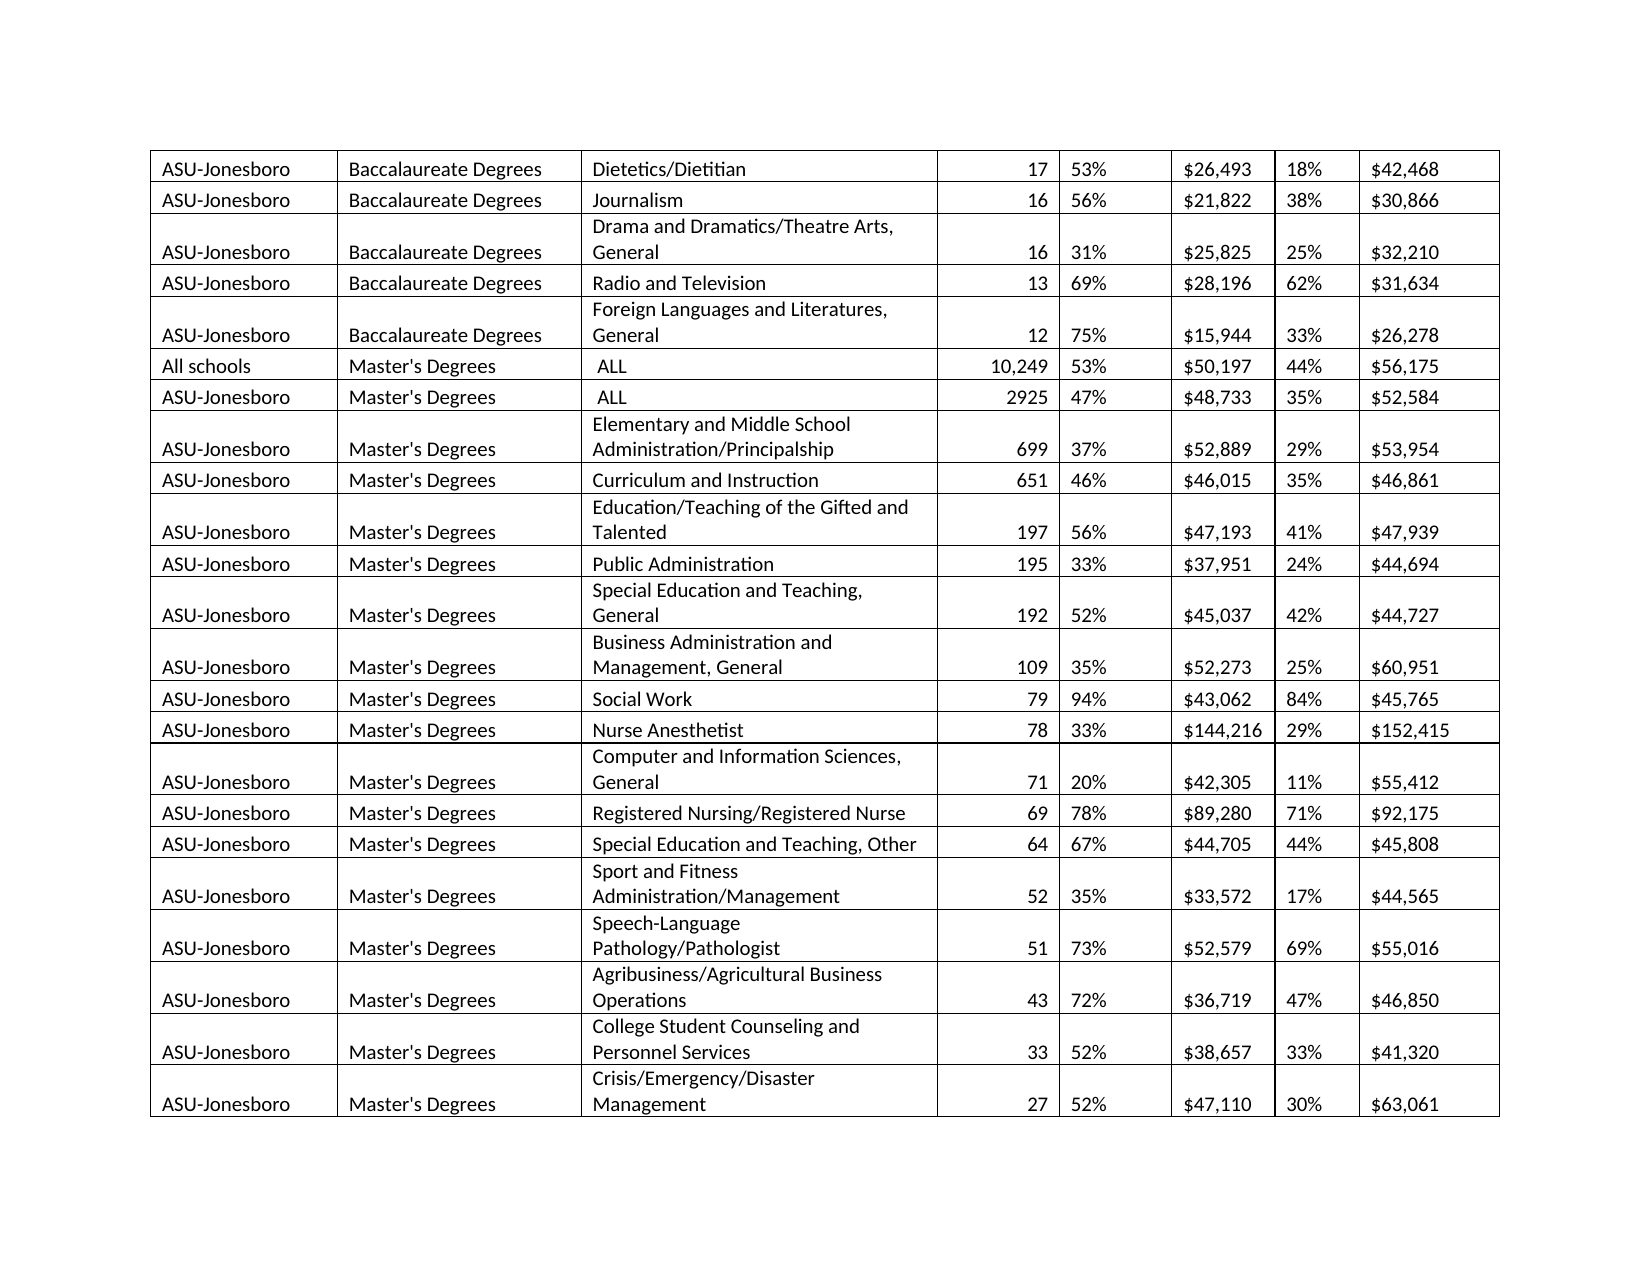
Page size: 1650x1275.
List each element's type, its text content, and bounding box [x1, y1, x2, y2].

table_cell 18% [1276, 151, 1359, 181]
table_cell $43,062 [1172, 681, 1274, 711]
table_cell 94% [1060, 681, 1171, 711]
table_cell $92,175 [1360, 795, 1499, 826]
table_cell 33 [938, 1014, 1059, 1064]
table_cell 47% [1060, 380, 1171, 410]
table_cell ASU-Jonesboro [151, 297, 337, 347]
table_cell ASU-Jonesboro [151, 858, 337, 909]
table_cell 56% [1060, 494, 1171, 545]
table_cell Nurse Anesthetist [582, 712, 937, 742]
table_cell 79 [938, 681, 1059, 711]
table_cell 29% [1276, 712, 1359, 742]
table_cell 41% [1276, 494, 1359, 545]
table_cell $32,210 [1360, 214, 1499, 264]
table_cell 52% [1060, 1014, 1171, 1064]
table_cell $52,579 [1172, 910, 1274, 961]
table_cell Speech-Language Pathology/Pathologist [582, 910, 937, 961]
table_cell Education/Teaching of the Gifted and Talented [582, 494, 937, 545]
table_cell $47,110 [1172, 1065, 1274, 1116]
table_cell 38% [1276, 182, 1359, 212]
table_cell 17% [1276, 858, 1359, 909]
table_cell 35% [1276, 463, 1359, 493]
table_cell Radio and Television [582, 265, 937, 296]
table_cell Computer and Information Sciences, General [582, 744, 937, 794]
table_cell $37,951 [1172, 546, 1274, 576]
table_cell 78% [1060, 795, 1171, 826]
table_cell $60,951 [1360, 629, 1499, 680]
table_cell 46% [1060, 463, 1171, 493]
table_cell ASU-Jonesboro [151, 1065, 337, 1116]
table_cell Master's Degrees [338, 629, 581, 680]
table_cell $15,944 [1172, 297, 1274, 347]
table_cell $47,939 [1360, 494, 1499, 545]
table_cell $48,733 [1172, 380, 1274, 410]
table_cell Master's Degrees [338, 546, 581, 576]
table_cell 2925 [938, 380, 1059, 410]
table_cell $45,765 [1360, 681, 1499, 711]
table_cell Master's Degrees [338, 411, 581, 462]
table_cell Curriculum and Instruction [582, 463, 937, 493]
table_cell $42,305 [1172, 744, 1274, 794]
table_cell Master's Degrees [338, 494, 581, 545]
table_cell $152,415 [1360, 712, 1499, 742]
table_cell Master's Degrees [338, 577, 581, 628]
table_cell $47,193 [1172, 494, 1274, 545]
table_cell Master's Degrees [338, 962, 581, 1012]
table_cell Baccalaureate Degrees [338, 214, 581, 264]
table_cell 192 [938, 577, 1059, 628]
table_cell ASU-Jonesboro [151, 1014, 337, 1064]
table_cell Master's Degrees [338, 744, 581, 794]
table_cell ASU-Jonesboro [151, 827, 337, 857]
table_cell 51 [938, 910, 1059, 961]
table_cell 16 [938, 214, 1059, 264]
table_cell 24% [1276, 546, 1359, 576]
table_cell $56,175 [1360, 349, 1499, 379]
table_cell 35% [1276, 380, 1359, 410]
table_cell $21,822 [1172, 182, 1274, 212]
table_cell ASU-Jonesboro [151, 910, 337, 961]
table_cell Baccalaureate Degrees [338, 297, 581, 347]
table_cell 13 [938, 265, 1059, 296]
table_cell Public Administration [582, 546, 937, 576]
table_cell Master's Degrees [338, 712, 581, 742]
table_cell Baccalaureate Degrees [338, 182, 581, 212]
table_cell Social Work [582, 681, 937, 711]
table_cell $44,705 [1172, 827, 1274, 857]
table_cell 62% [1276, 265, 1359, 296]
table_cell Agribusiness/Agricultural Business Operations [582, 962, 937, 1012]
table_cell $44,694 [1360, 546, 1499, 576]
table_cell 12 [938, 297, 1059, 347]
table_cell Special Education and Teaching, General [582, 577, 937, 628]
table_cell 52 [938, 858, 1059, 909]
table_cell Baccalaureate Degrees [338, 265, 581, 296]
table_cell 75% [1060, 297, 1171, 347]
table_cell 651 [938, 463, 1059, 493]
table_cell $52,889 [1172, 411, 1274, 462]
table_cell Registered Nursing/Registered Nurse [582, 795, 937, 826]
table_cell $46,015 [1172, 463, 1274, 493]
table_cell ASU-Jonesboro [151, 712, 337, 742]
table_cell Master's Degrees [338, 1065, 581, 1116]
table_cell 84% [1276, 681, 1359, 711]
table_cell College Student Counseling and Personnel Services [582, 1014, 937, 1064]
table_cell $30,866 [1360, 182, 1499, 212]
table_cell ASU-Jonesboro [151, 577, 337, 628]
table_cell 25% [1276, 214, 1359, 264]
table_cell 67% [1060, 827, 1171, 857]
table_cell 10,249 [938, 349, 1059, 379]
table_cell $25,825 [1172, 214, 1274, 264]
table_cell ASU-Jonesboro [151, 411, 337, 462]
table_cell 35% [1060, 629, 1171, 680]
table_cell Journalism [582, 182, 937, 212]
table_cell ASU-Jonesboro [151, 182, 337, 212]
table_cell ASU-Jonesboro [151, 463, 337, 493]
table_cell $28,196 [1172, 265, 1274, 296]
table_cell $44,727 [1360, 577, 1499, 628]
table_cell Master's Degrees [338, 827, 581, 857]
table_cell ASU-Jonesboro [151, 795, 337, 826]
table_cell Drama and Dramatics/Theatre Arts, General [582, 214, 937, 264]
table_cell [338, 151, 581, 181]
table_cell 33% [1060, 712, 1171, 742]
table_cell 47% [1276, 962, 1359, 1012]
table_cell $38,657 [1172, 1014, 1274, 1064]
table_cell Sport and Fitness Administration/Management [582, 858, 937, 909]
table_cell 33% [1276, 1014, 1359, 1064]
table_cell $36,719 [1172, 962, 1274, 1012]
table_cell 30% [1276, 1065, 1359, 1116]
table_cell $26,278 [1360, 297, 1499, 347]
table_cell ASU-Jonesboro [151, 214, 337, 264]
table_cell ASU-Jonesboro [151, 962, 337, 1012]
table_cell 33% [1060, 546, 1171, 576]
table_cell ASU-Jonesboro [151, 380, 337, 410]
table_cell 52% [1060, 577, 1171, 628]
table_cell 71% [1276, 795, 1359, 826]
table_cell $144,216 [1172, 712, 1274, 742]
table_cell $52,273 [1172, 629, 1274, 680]
table_cell $33,572 [1172, 858, 1274, 909]
table_cell 53% [1060, 349, 1171, 379]
table_cell Foreign Languages and Literatures, General [582, 297, 937, 347]
table_cell 197 [938, 494, 1059, 545]
table_cell 35% [1060, 858, 1171, 909]
table_cell $46,861 [1360, 463, 1499, 493]
table_cell 11% [1276, 744, 1359, 794]
table_cell 53% [1060, 151, 1171, 181]
table_cell $45,808 [1360, 827, 1499, 857]
table_cell Master's Degrees [338, 380, 581, 410]
table_cell $26,493 [1172, 151, 1274, 181]
table_cell Master's Degrees [338, 858, 581, 909]
table_cell ASU-Jonesboro [151, 681, 337, 711]
table_cell 52% [1060, 1065, 1171, 1116]
table_cell $55,016 [1360, 910, 1499, 961]
table_cell 699 [938, 411, 1059, 462]
table_cell ASU-Jonesboro [151, 151, 337, 181]
table_cell ASU-Jonesboro [151, 494, 337, 545]
table_cell Special Education and Teaching, Other [582, 827, 937, 857]
table_cell Master's Degrees [338, 349, 581, 379]
table_cell 33% [1276, 297, 1359, 347]
table_cell 64 [938, 827, 1059, 857]
table_cell 44% [1276, 349, 1359, 379]
table_cell 42% [1276, 577, 1359, 628]
table_cell Master's Degrees [338, 681, 581, 711]
table_cell ASU-Jonesboro [151, 744, 337, 794]
table_cell $53,954 [1360, 411, 1499, 462]
table_cell 195 [938, 546, 1059, 576]
table_cell 37% [1060, 411, 1171, 462]
table_cell 72% [1060, 962, 1171, 1012]
table_cell 25% [1276, 629, 1359, 680]
table_cell $89,280 [1172, 795, 1274, 826]
table_cell $50,197 [1172, 349, 1274, 379]
table_cell 17 [938, 151, 1059, 181]
table_cell Master's Degrees [338, 910, 581, 961]
table_cell ALL [582, 380, 937, 410]
table_cell ALL [582, 349, 937, 379]
table_cell 20% [1060, 744, 1171, 794]
table_cell $63,061 [1360, 1065, 1499, 1116]
table_cell $44,565 [1360, 858, 1499, 909]
table_cell 109 [938, 629, 1059, 680]
table_cell ASU-Jonesboro [151, 546, 337, 576]
table_cell 16 [938, 182, 1059, 212]
table_cell 71 [938, 744, 1059, 794]
table_cell 78 [938, 712, 1059, 742]
table_cell Master's Degrees [338, 795, 581, 826]
table_cell 44% [1276, 827, 1359, 857]
table_cell Master's Degrees [338, 1014, 581, 1064]
table_cell All schools [151, 349, 337, 379]
table_cell 56% [1060, 182, 1171, 212]
table_cell Business Administration and Management, General [582, 629, 937, 680]
table_cell 69% [1060, 265, 1171, 296]
table_cell Master's Degrees [338, 463, 581, 493]
table_cell Crisis/Emergency/Disaster Management [582, 1065, 937, 1116]
table_cell $42,468 [1360, 151, 1499, 181]
table_cell $41,320 [1360, 1014, 1499, 1064]
table_cell Dietetics/Dietitian [582, 151, 937, 181]
table_cell $52,584 [1360, 380, 1499, 410]
table_cell 73% [1060, 910, 1171, 961]
table_cell 69 [938, 795, 1059, 826]
table_cell $45,037 [1172, 577, 1274, 628]
table_cell 27 [938, 1065, 1059, 1116]
table_cell Elementary and Middle School Administration/Principalship [582, 411, 937, 462]
table_cell 69% [1276, 910, 1359, 961]
table_cell 43 [938, 962, 1059, 1012]
table_cell ASU-Jonesboro [151, 265, 337, 296]
table_cell $55,412 [1360, 744, 1499, 794]
table_cell ASU-Jonesboro [151, 629, 337, 680]
table_cell 31% [1060, 214, 1171, 264]
table_cell $46,850 [1360, 962, 1499, 1012]
table_cell 29% [1276, 411, 1359, 462]
table_cell $31,634 [1360, 265, 1499, 296]
